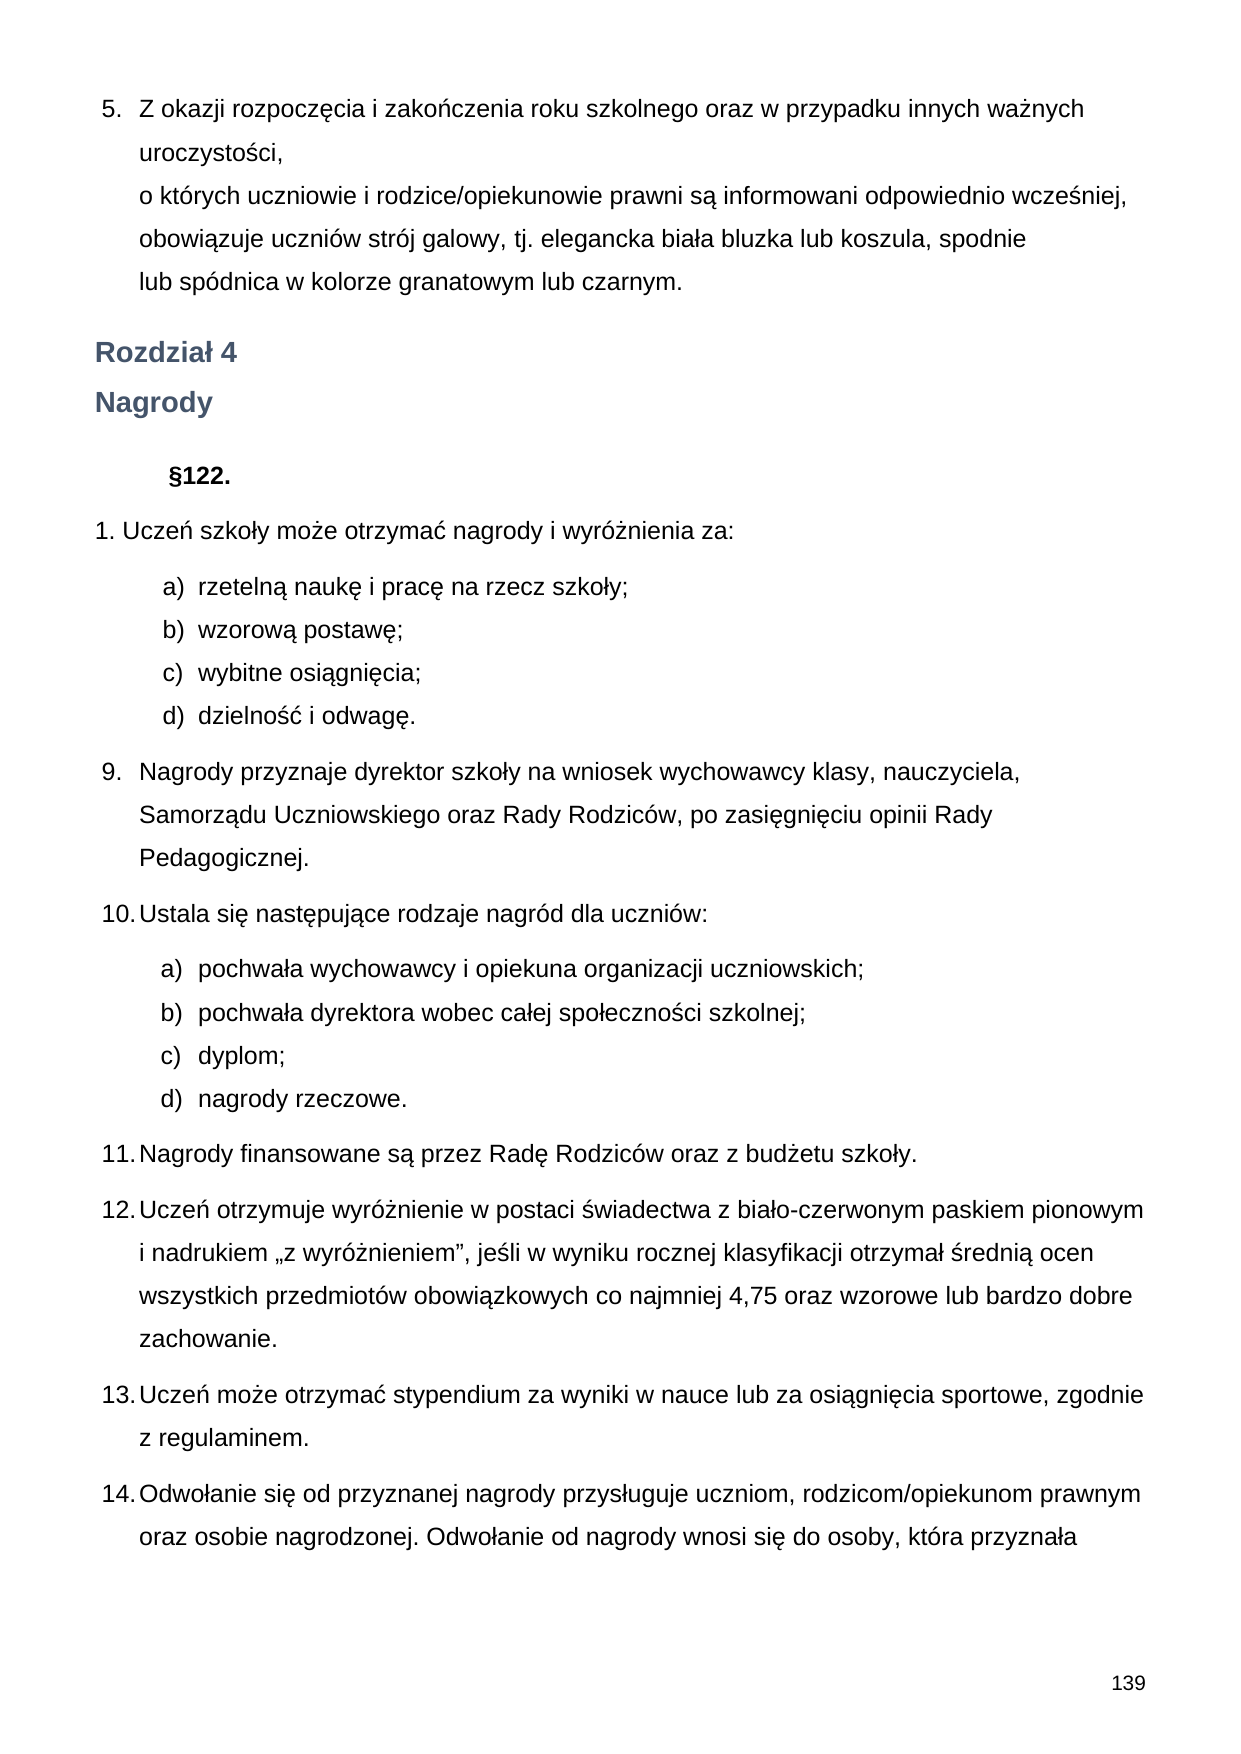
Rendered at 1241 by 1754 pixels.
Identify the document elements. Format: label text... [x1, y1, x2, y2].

list wzorową postawę; [162, 615, 1146, 644]
list Z okazji rozpoczęcia i zakończenia roku szkolnego oraz w przypadku innych ważnych uroczystości, o których uczniowie i rodzice/opiekunowie prawni są informowani odpowiednio wcześniej, obowiązuje uczniów strój galowy, tj. elegancka biała bluzka lub koszula, spodnie lub spódnica w kolorze granatowym lub czarnym. [101, 94, 1146, 296]
list rzetelną naukę i pracę na rzecz szkoły; [162, 572, 1146, 601]
list Uczeń otrzymuje wyróżnienie w postaci świadectwa z biało-czerwonym paskiem pionowym i nadrukiem „z wyróżnieniem”, jeśli w wyniku rocznej klasyfikacji otrzymał średnią ocen wszystkich przedmiotów obowiązkowych co najmniej 4,75 oraz wzorowe lub bardzo dobre zachowanie. [101, 1195, 1146, 1353]
list dzielność i odwagę. [162, 701, 1146, 730]
list nagrody rzeczowe. [160, 1084, 1146, 1113]
text 1. Uczeń szkoły może otrzymać nagrody i wyróżnienia za: [94, 516, 1146, 545]
subtitle Rozdział 4 Nagrody [94, 335, 1146, 419]
list Nagrody przyznaje dyrektor szkoły na wniosek wychowawcy klasy, nauczyciela, Samorządu Uczniowskiego oraz Rady Rodziców, po zasięgnięciu opinii Rady Pedagogicznej. [101, 757, 1146, 872]
list pochwała dyrektora wobec całej społeczności szkolnej; [160, 998, 1146, 1026]
list Nagrody finansowane są przez Radę Rodziców oraz z budżetu szkoły. [101, 1139, 1146, 1168]
list dyplom; [160, 1041, 1146, 1069]
list wybitne osiągnięcia; [162, 658, 1146, 687]
list Uczeń może otrzymać stypendium za wyniki w nauce lub za osiągnięcia sportowe, zgodnie z regulaminem. [101, 1380, 1146, 1452]
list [101, 1479, 1146, 1551]
list Ustala się następujące rodzaje nagród dla uczniów: [101, 899, 1146, 928]
list pochwała wychowawcy i opiekuna organizacji uczniowskich; [160, 954, 1146, 983]
